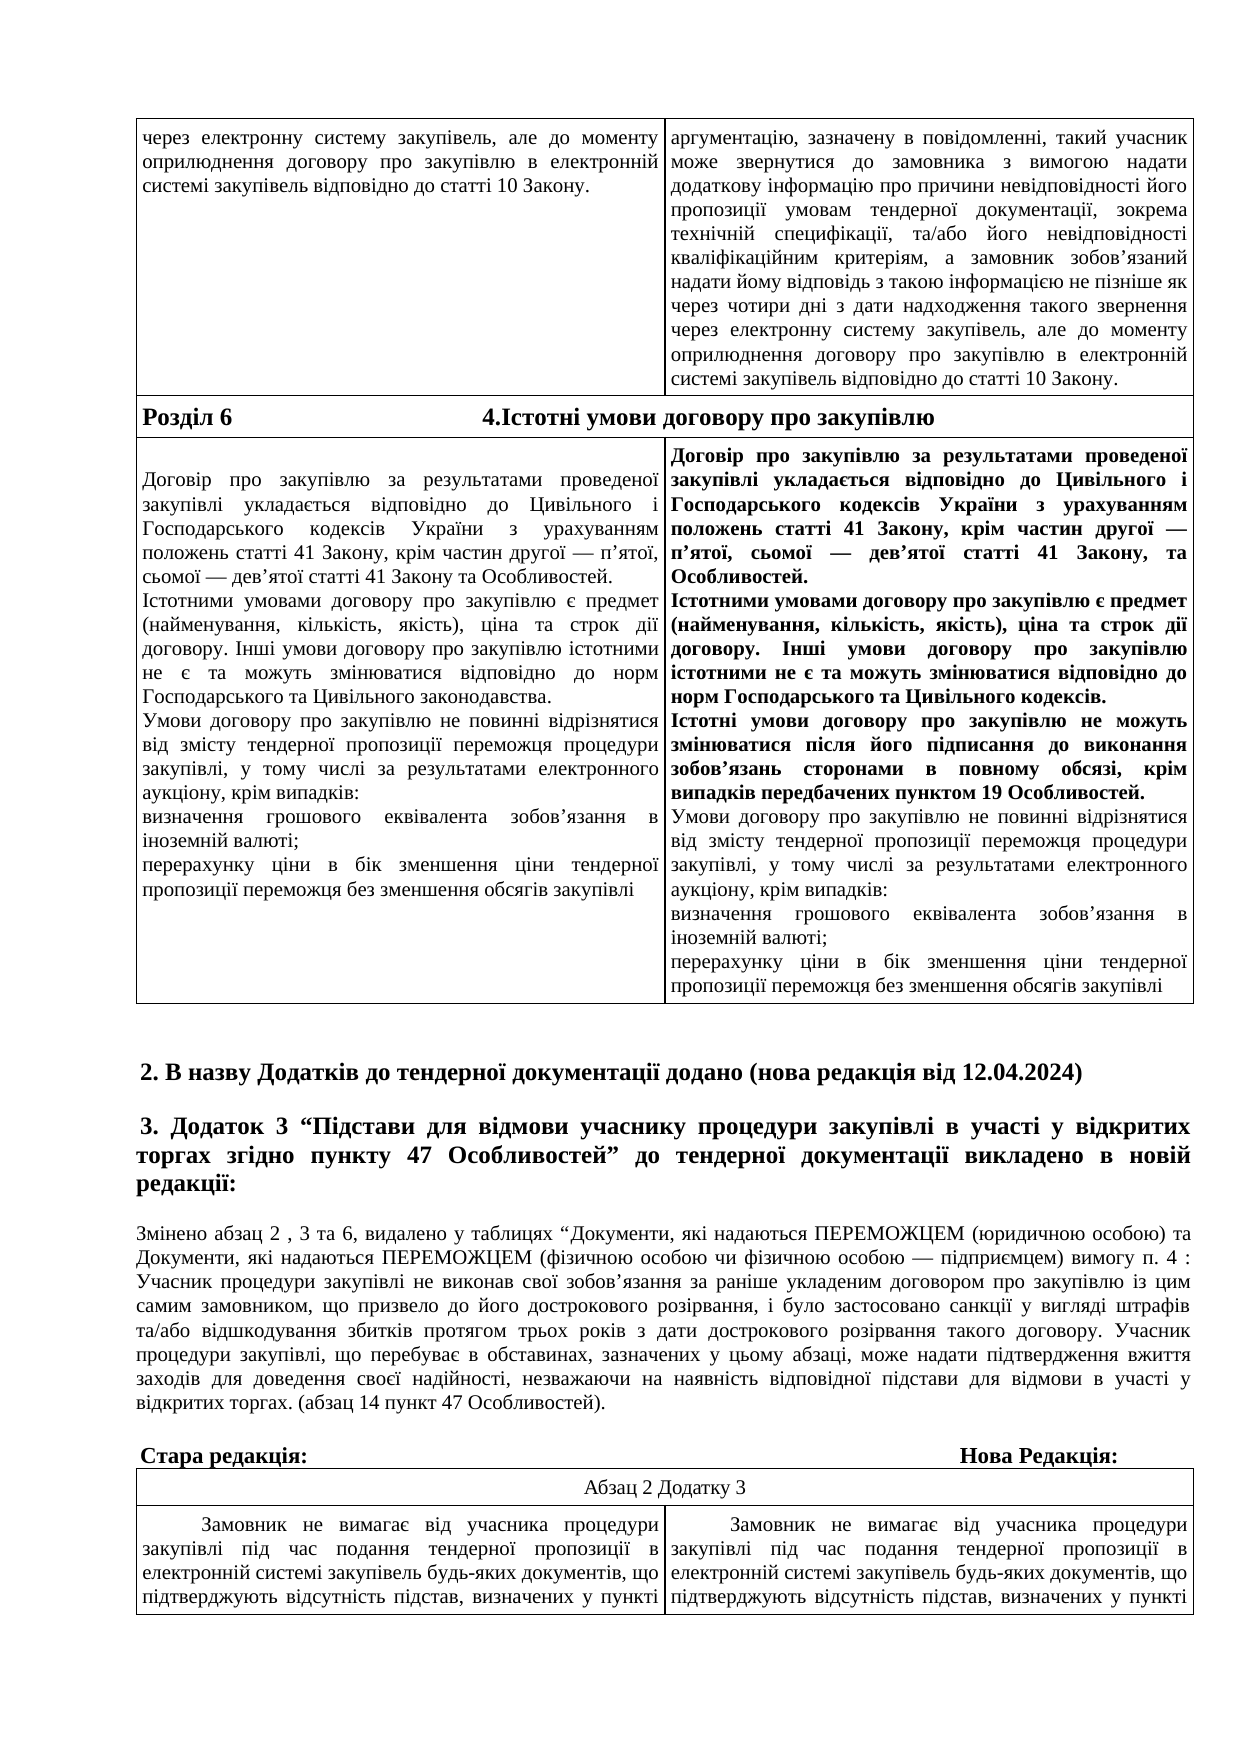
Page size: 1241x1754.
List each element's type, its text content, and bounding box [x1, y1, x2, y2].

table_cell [133, 1111, 1196, 1614]
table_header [137, 119, 664, 395]
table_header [666, 119, 1193, 395]
table_cell 2. В назву Додатків до тендерної документації додано (нова редакція від 12.04.2024) [133, 1004, 1196, 1111]
